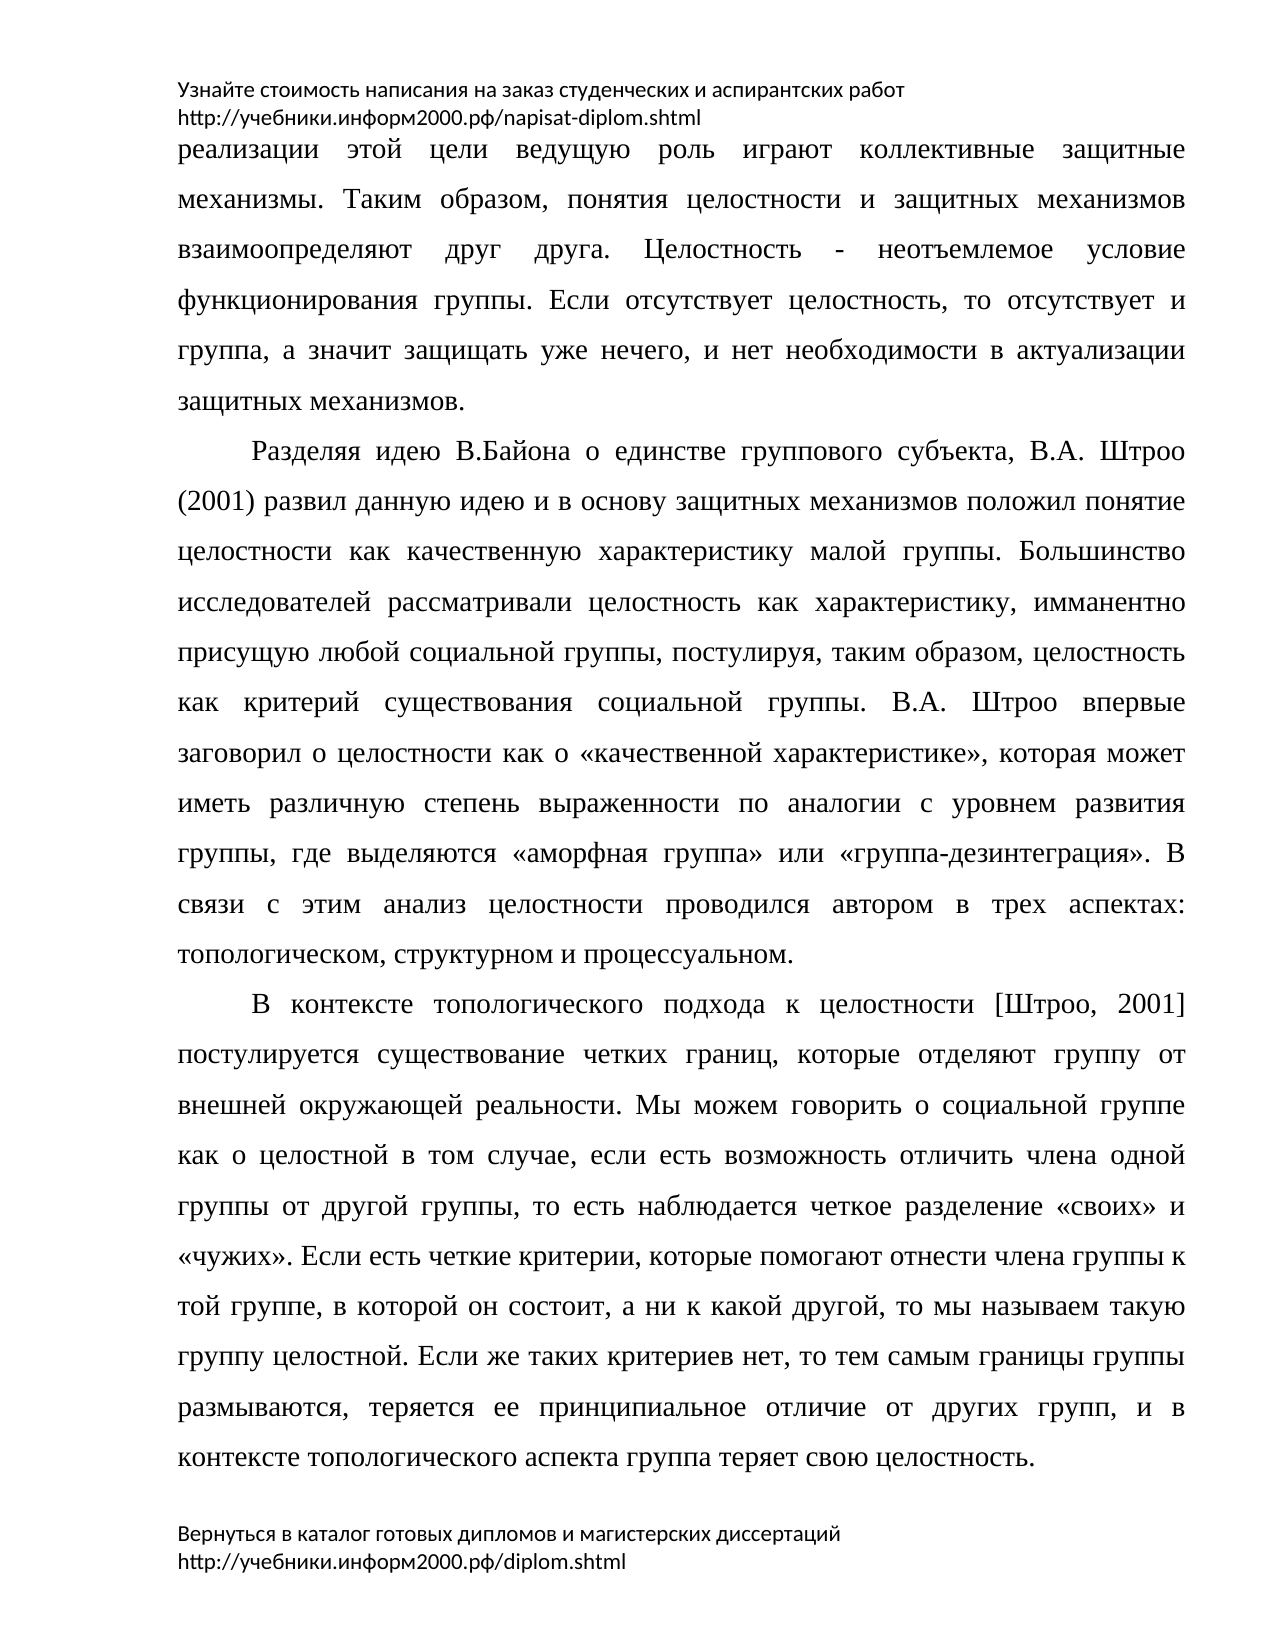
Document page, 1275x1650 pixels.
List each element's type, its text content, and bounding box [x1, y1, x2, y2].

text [177, 131, 1186, 416]
text Разделяя идею В.Байона о единстве группового субъекта, В.А. Штроо (2001) развил данную идею и в основу защитных механизмов положил понятие целостности как качественную характеристику малой группы. Большинство исследователей рассматривали целостность как характеристику, имманентно присущую любой социальной группы, постулируя, таким образом, целостность как критерий существования социальной группы. В.А. Штроо впервые заговорил о целостности как о «качественной характеристике», которая может иметь различную степень выраженности по аналогии с уровнем развития группы, где выделяются «аморфная группа» или «группа-дезинтеграция». В связи с этим анализ целостности проводился автором в трех аспектах: топологическом, структурном и процессуальном. [177, 433, 1186, 969]
text В контексте топологического подхода к целостности [Штроо, 2001] постулируется существование четких границ, которые отделяют группу от внешней окружающей реальности. Мы можем говорить о социальной группе как о целостной в том случае, если есть возможность отличить члена одной группы от другой группы, то есть наблюдается четкое разделение «своих» и «чужих». Если есть четкие критерии, которые помогают отнести члена группы к той группе, в которой он состоит, а ни к какой другой, то мы называем такую группу целостной. Если же таких критериев нет, то тем самым границы группы размываются, теряется ее принципиальное отличие от других групп, и в контексте топологического аспекта группа теряет свою целостность. [177, 986, 1186, 1473]
